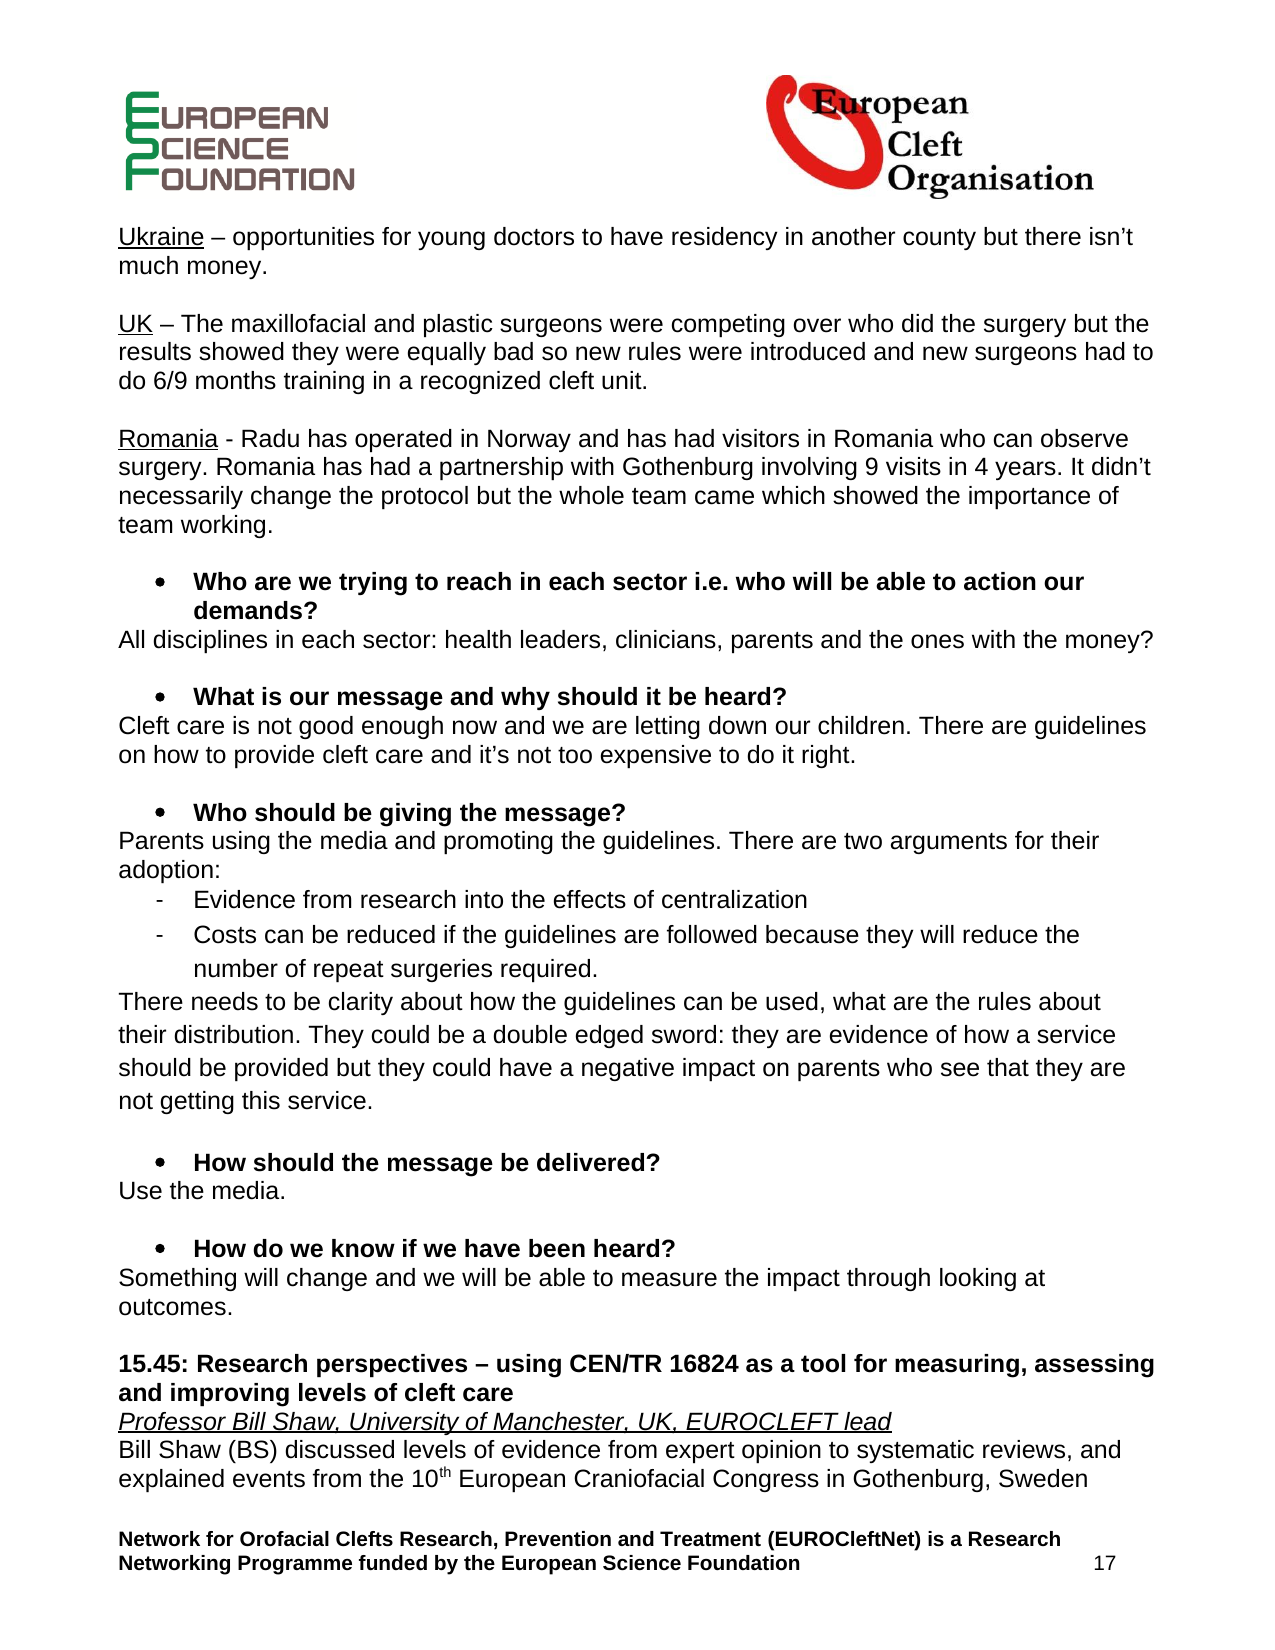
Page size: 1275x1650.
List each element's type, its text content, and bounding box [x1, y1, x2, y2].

list Evidence from research into the effects of centralization [156, 884, 1157, 914]
text Professor Bill Shaw, University of Manchester, UK, EUROCLEFT lead [118, 1406, 1157, 1435]
picture [118, 87, 357, 199]
text Cleft care is not good enough now and we are letting down our children. There are guidelines on how to provide cleft care and it’s not too expensive to do it right. [118, 711, 1157, 769]
text 15.45: Research perspectives – using CEN/TR 16824 as a tool for measuring, assessing and improving levels of cleft care [118, 1349, 1157, 1406]
list How do we know if we have been heard? [156, 1234, 1157, 1263]
text UK – The maxillofacial and plastic surgeons were competing over who did the surgery but the results showed they were equally bad so new rules were introduced and new surgeons had to do 6/9 months training in a recognized cleft unit. [118, 308, 1157, 395]
list Who should be giving the message? [156, 797, 1157, 826]
text Parents using the media and promoting the guidelines. There are two arguments for their adoption: [118, 826, 1157, 884]
text Use the media. [118, 1176, 1157, 1205]
text All disciplines in each sector: health leaders, clinicians, parents and the ones with the money? [118, 625, 1157, 654]
list How should the message be delivered? [156, 1147, 1157, 1176]
text Ukraine – opportunities for young doctors to have residency in another county but there isn’t much money. [118, 222, 1157, 280]
text There needs to be clarity about how the guidelines can be used, what are the rules about their distribution. They could be a double edged sword: they are evidence of how a service should be provided but they could have a negative impact on parents who see that they are not getting this service. [118, 987, 1157, 1114]
list What is our message and why should it be heard? [156, 682, 1157, 711]
list Who are we trying to reach in each sector i.e. who will be able to action our demands? [156, 567, 1157, 625]
text Romania - Radu has operated in Norway and has had visitors in Romania who can observe surgery. Romania has had a partnership with Gothenburg involving 9 visits in 4 years. It didn’t necessarily change the protocol but the whole team came which showed the importance of team working. [118, 423, 1157, 538]
text Something will change and we will be able to measure the impact through looking at outcomes. [118, 1263, 1157, 1320]
picture [766, 75, 1094, 199]
list Costs can be reduced if the guidelines are followed because they will reduce the number of repeat surgeries required. [156, 919, 1157, 982]
